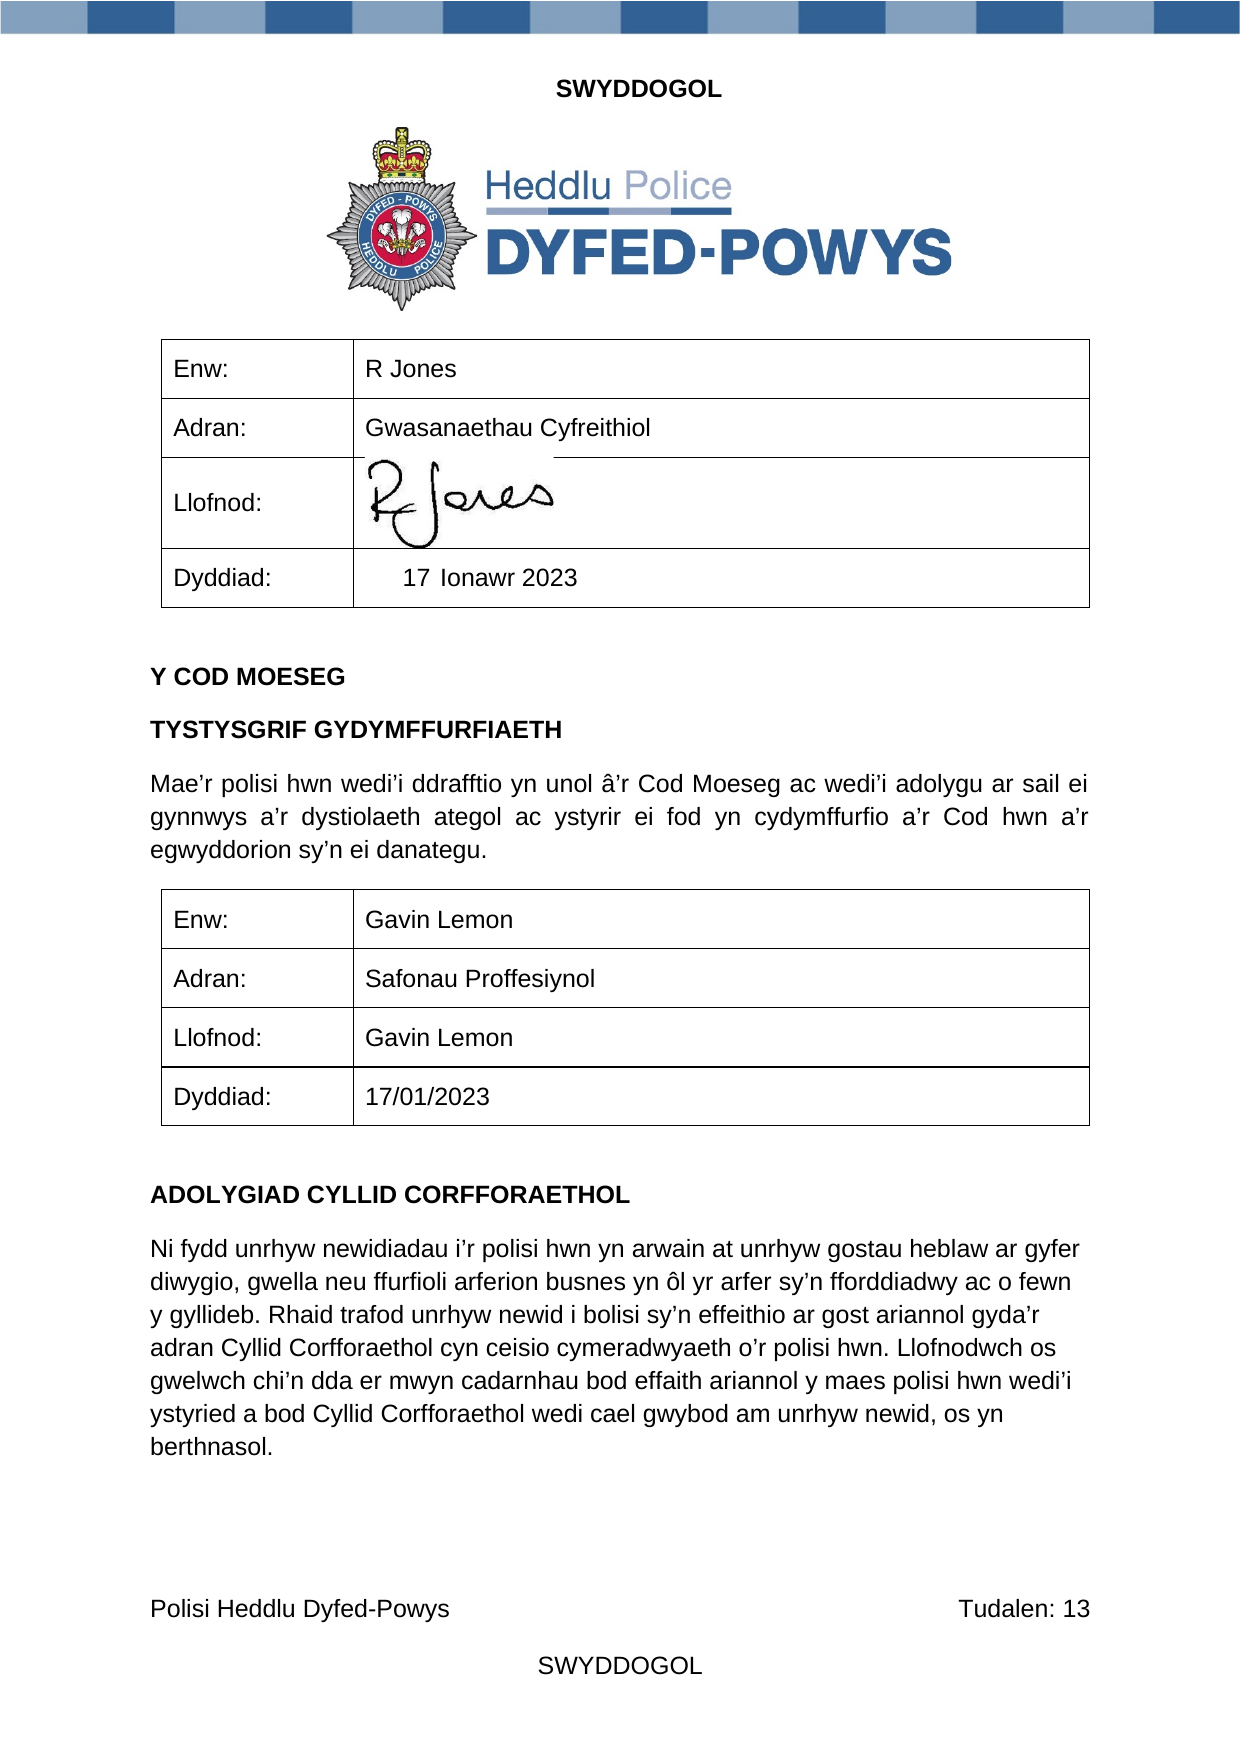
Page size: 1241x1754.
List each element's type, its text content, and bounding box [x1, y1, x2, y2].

table_cell Llofnod: [162, 1008, 353, 1066]
table_cell [354, 458, 364, 548]
table_header Enw: [162, 340, 353, 397]
table_cell Adran: [162, 399, 353, 457]
table_header R Jones [354, 340, 1089, 397]
table_header Enw: [162, 890, 353, 948]
table_cell Gwasanaethau Cyfreithiol [354, 399, 1089, 457]
picture [0, 1, 1240, 38]
picture [326, 127, 952, 311]
table_cell Dyddiad: [162, 1068, 353, 1125]
text Y COD MOESEG [150, 662, 1090, 690]
subtitle ADOLYGIAD CYLLID CORFFORAETHOL [150, 1180, 1090, 1209]
table_cell [554, 458, 1089, 548]
table_cell Llofnod: [162, 458, 353, 548]
table_cell Dyddiad: [162, 549, 353, 607]
table_cell Safonau Proffesiynol [354, 949, 1089, 1007]
table_cell Ionawr 2023 [354, 549, 1089, 607]
table_cell Gavin Lemon [354, 1008, 1089, 1066]
table_header Gavin Lemon [354, 890, 1089, 948]
table_cell Adran: [162, 949, 353, 1007]
text Ni fydd unrhyw newidiadau i’r polisi hwn yn arwain at unrhyw gostau heblaw ar gyfer diwygio, gwella neu ffurfioli arferion busnes yn ôl yr arfer sy’n fforddiadwy ac o fewn y gyllideb. Rhaid trafod unrhyw newid i bolisi sy’n effeithio ar gost ariannol gyda’r adran Cyllid Corfforaethol cyn ceisio cymeradwyaeth o’r polisi hwn. Llofnodwch os gwelwch chi’n dda er mwyn cadarnhau bod effaith ariannol y maes polisi hwn wedi’i ystyried a bod Cyllid Corfforaethol wedi cael gwybod am unrhyw newid, os yn berthnasol. [150, 1234, 1090, 1461]
picture [364, 457, 554, 548]
text TYSTYSGRIF GYDYMFFURFIAETH [150, 715, 1090, 744]
text Mae’r polisi hwn wedi’i ddrafftio yn unol â’r Cod Moeseg ac wedi’i adolygu ar sail ei gynnwys a’r dystiolaeth ategol ac ystyrir ei fod yn cydymffurfio a’r Cod hwn a’r egwyddorion sy’n ei danategu. [150, 769, 1090, 864]
table_cell 17/01/2023 [354, 1068, 1089, 1125]
